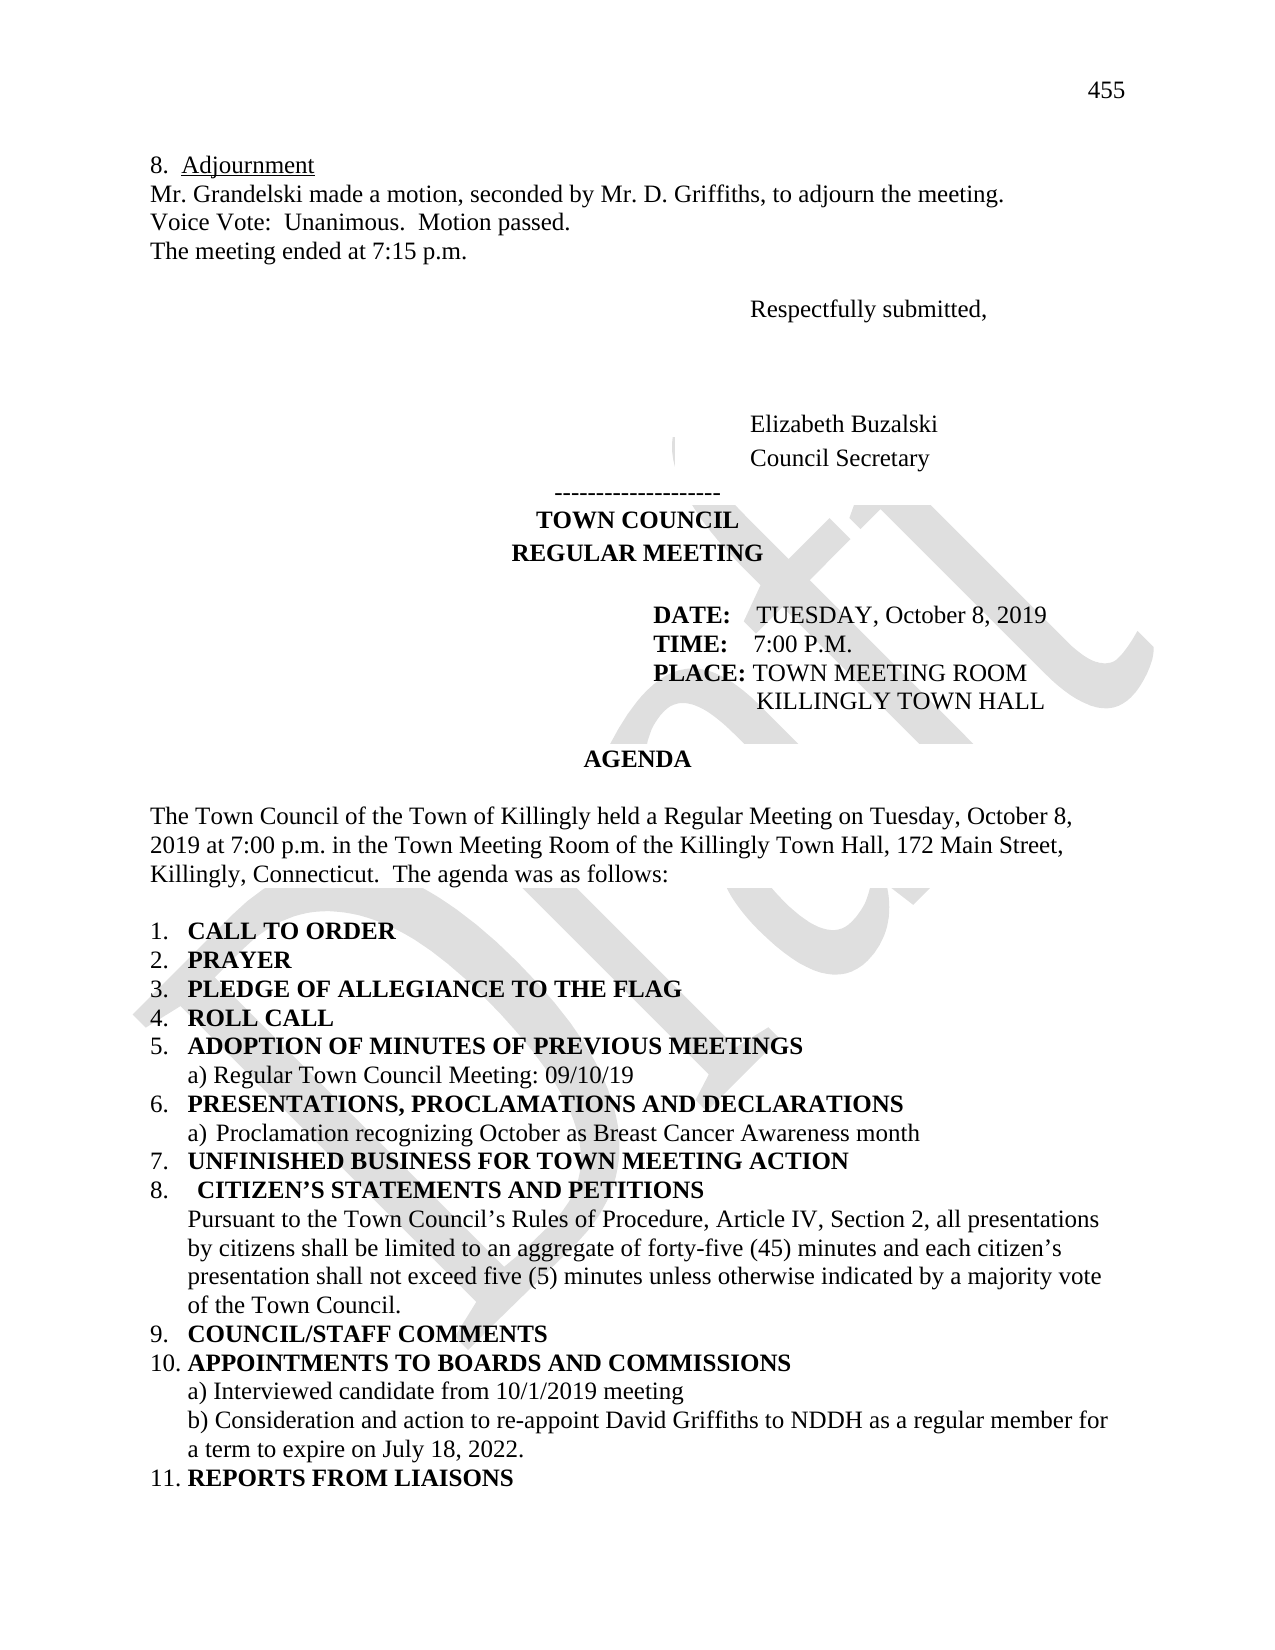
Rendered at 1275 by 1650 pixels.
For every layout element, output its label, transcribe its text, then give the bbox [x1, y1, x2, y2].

list REPORTS FROM LIAISONS [150, 1463, 1125, 1491]
list PRESENTATIONS, PROCLAMATIONS AND DECLARATIONS [150, 1089, 1125, 1118]
list COUNCIL/STAFF COMMENTS [150, 1319, 1125, 1348]
text Elizabeth Buzalski [150, 409, 1125, 437]
list CITIZEN’S STATEMENTS AND PETITIONS [150, 1175, 1125, 1204]
text 8. Adjournment [150, 150, 1125, 179]
text Voice Vote: Unanimous. Motion passed. [150, 207, 1125, 236]
text TIME: 7:00 P.M. [600, 629, 1125, 658]
text The meeting ended at 7:15 p.m. [150, 236, 1125, 265]
list Pursuant to the Town Council’s Rules of Procedure, Article IV, Section 2, all presentations by citizens shall be limited to an aggregate of forty-five (45) minutes and each citizen’s presentation shall not exceed five (5) minutes unless otherwise indicated by a majority vote of the Town Council. [187, 1204, 1125, 1319]
list Proclamation recognizing October as Breast Cancer Awareness month [187, 1118, 1125, 1146]
text The Town Council of the Town of Killingly held a Regular Meeting on Tuesday, October 8, 2019 at 7:00 p.m. in the Town Meeting Room of the Killingly Town Hall, 172 Main Street, Killingly, Connecticut. The agenda was as follows: [150, 801, 1125, 888]
text Respectfully submitted, [150, 294, 1125, 322]
list a) Regular Town Council Meeting: 09/10/19 [187, 1060, 1125, 1089]
list PLEDGE OF ALLEGIANCE TO THE FLAG [150, 974, 1125, 1003]
text AGENDA [150, 744, 1125, 773]
list ADOPTION OF MINUTES OF PREVIOUS MEETINGS [150, 1031, 1125, 1060]
text KILLINGLY TOWN HALL [562, 686, 1125, 715]
text DATE: TUESDAY, October 8, 2019 [600, 600, 1125, 629]
text REGULAR MEETING [150, 538, 1125, 567]
list a) Interviewed candidate from 10/1/2019 meeting [187, 1376, 1125, 1405]
list APPOINTMENTS TO BOARDS AND COMMISSIONS [150, 1348, 1125, 1376]
list CALL TO ORDER [150, 916, 1125, 945]
text PLACE: TOWN MEETING ROOM [562, 658, 1125, 686]
text -------------------- [150, 471, 1125, 505]
list PRAYER [150, 945, 1125, 974]
list b) Consideration and action to re-appoint David Griffiths to NDDH as a regular member for a term to expire on July 18, 2022. [187, 1405, 1125, 1463]
text TOWN COUNCIL [150, 505, 1125, 534]
text Mr. Grandelski made a motion, seconded by Mr. D. Griffiths, to adjourn the meeting. [150, 179, 1125, 207]
list ROLL CALL [150, 1003, 1125, 1031]
list UNFINISHED BUSINESS FOR TOWN MEETING ACTION [150, 1146, 1125, 1175]
text Council Secretary [675, 437, 1125, 471]
